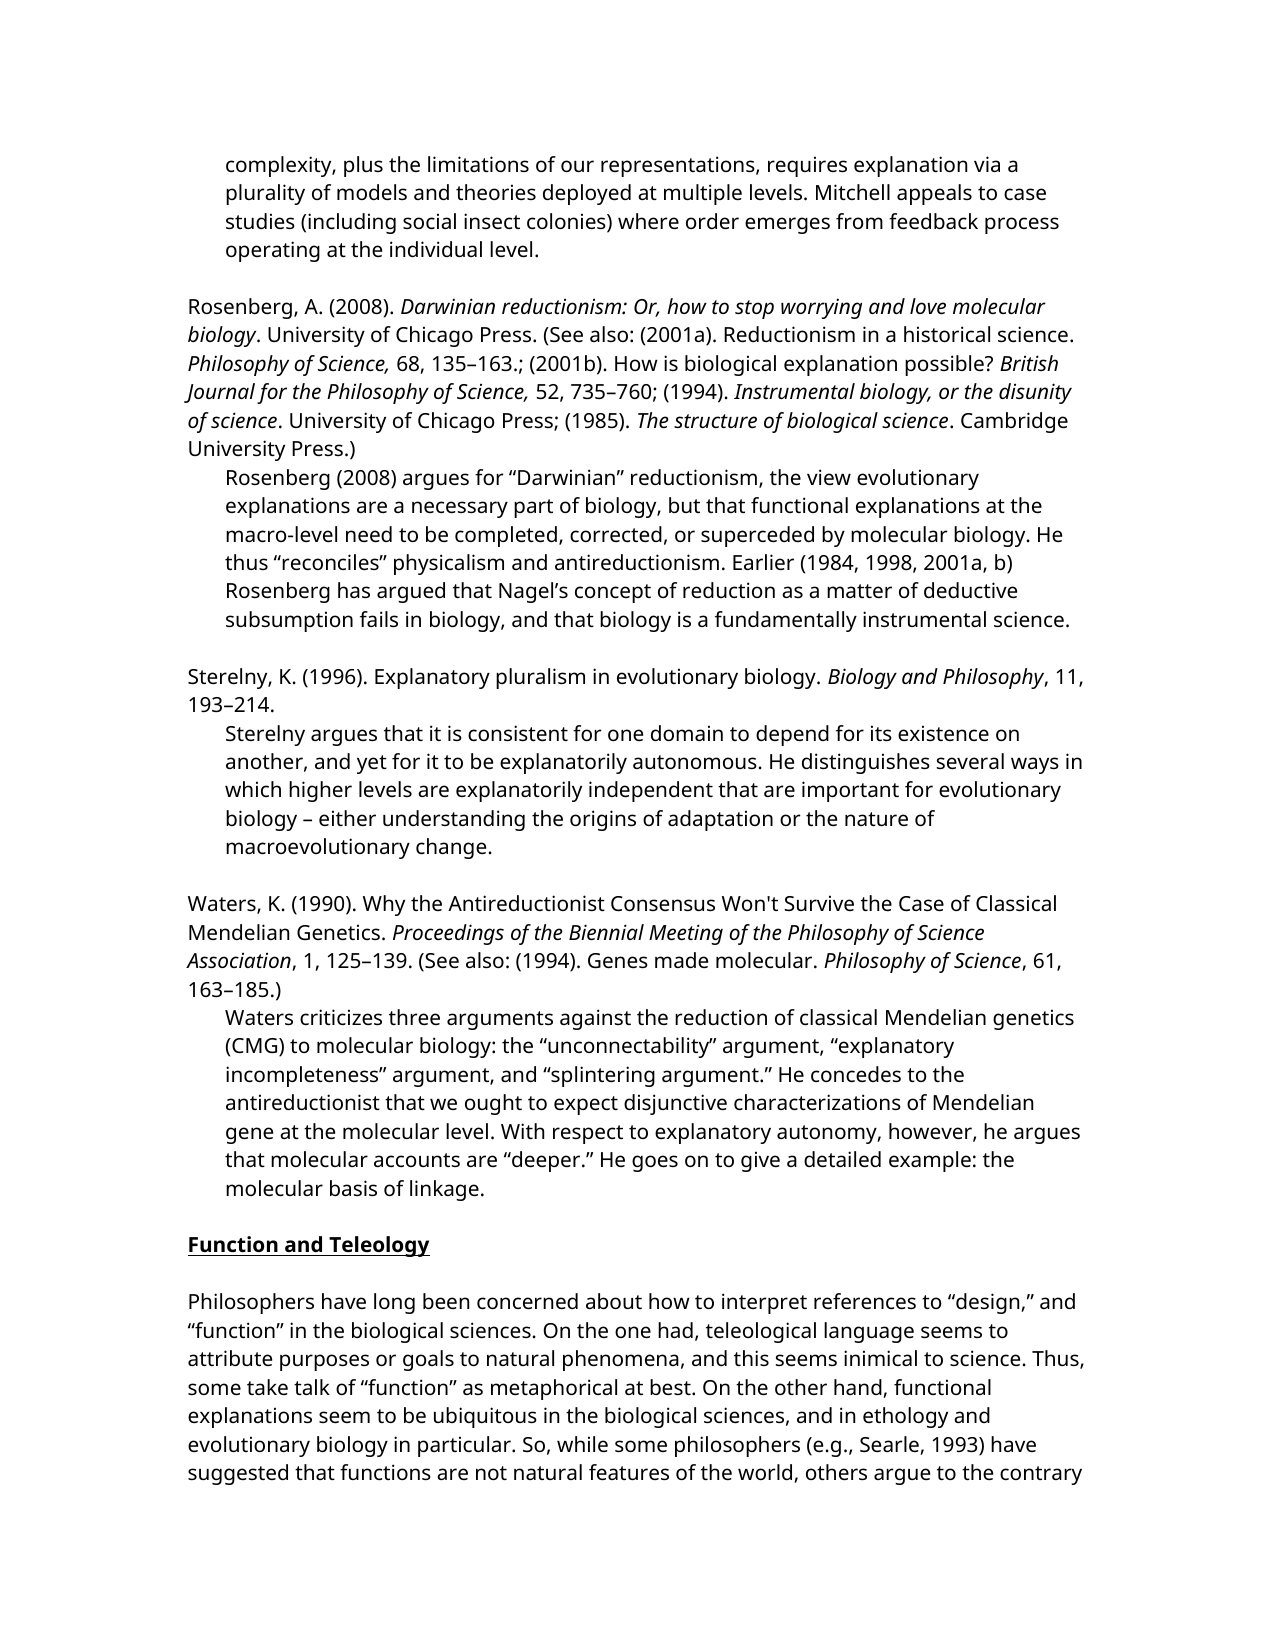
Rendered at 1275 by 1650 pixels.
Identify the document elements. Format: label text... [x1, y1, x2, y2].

text Rosenberg, A. (2008). Darwinian reductionism: Or, how to stop worrying and love molecular biology. University of Chicago Press. (See also: (2001a). Reductionism in a historical science. Philosophy of Science, 68, 135–163.; (2001b). How is biological explanation possible? British Journal for the Philosophy of Science, 52, 735–760; (1994). Instrumental biology, or the disunity of science. University of Chicago Press; (1985). The structure of biological science. Cambridge University Press.) [187, 292, 1087, 463]
text Sterelny argues that it is consistent for one domain to depend for its existence on another, and yet for it to be explanatorily autonomous. He distinguishes several ways in which higher levels are explanatorily independent that are important for evolutionary biology – either understanding the origins of adaptation or the nature of macroevolutionary change. [225, 719, 1087, 861]
text Sterelny, K. (1996). Explanatory pluralism in evolutionary biology. Biology and Philosophy, 11, 193–214. [187, 662, 1087, 719]
text Rosenberg (2008) argues for “Darwinian” reductionism, the view evolutionary explanations are a necessary part of biology, but that functional explanations at the macro-level need to be completed, corrected, or superceded by molecular biology. He thus “reconciles” physicalism and antireductionism. Earlier (1984, 1998, 2001a, b) Rosenberg has argued that Nagel’s concept of reduction as a matter of deductive subsumption fails in biology, and that biology is a fundamentally instrumental science. [225, 463, 1087, 633]
text Waters, K. (1990). Why the Antireductionist Consensus Won't Survive the Case of Classical Mendelian Genetics. Proceedings of the Biennial Meeting of the Philosophy of Science Association, 1, 125–139. (See also: (1994). Genes made molecular. Philosophy of Science, 61, 163–185.) [187, 889, 1087, 1003]
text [187, 1287, 1087, 1487]
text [225, 150, 1087, 264]
text Function and Teleology [187, 1231, 1087, 1259]
text Waters criticizes three arguments against the reduction of classical Mendelian genetics (CMG) to molecular biology: the “unconnectability” argument, “explanatory incompleteness” argument, and “splintering argument.” He concedes to the antireductionist that we ought to expect disjunctive characterizations of Mendelian gene at the molecular level. With respect to explanatory autonomy, however, he argues that molecular accounts are “deeper.” He goes on to give a detailed example: the molecular basis of linkage. [225, 1003, 1087, 1202]
